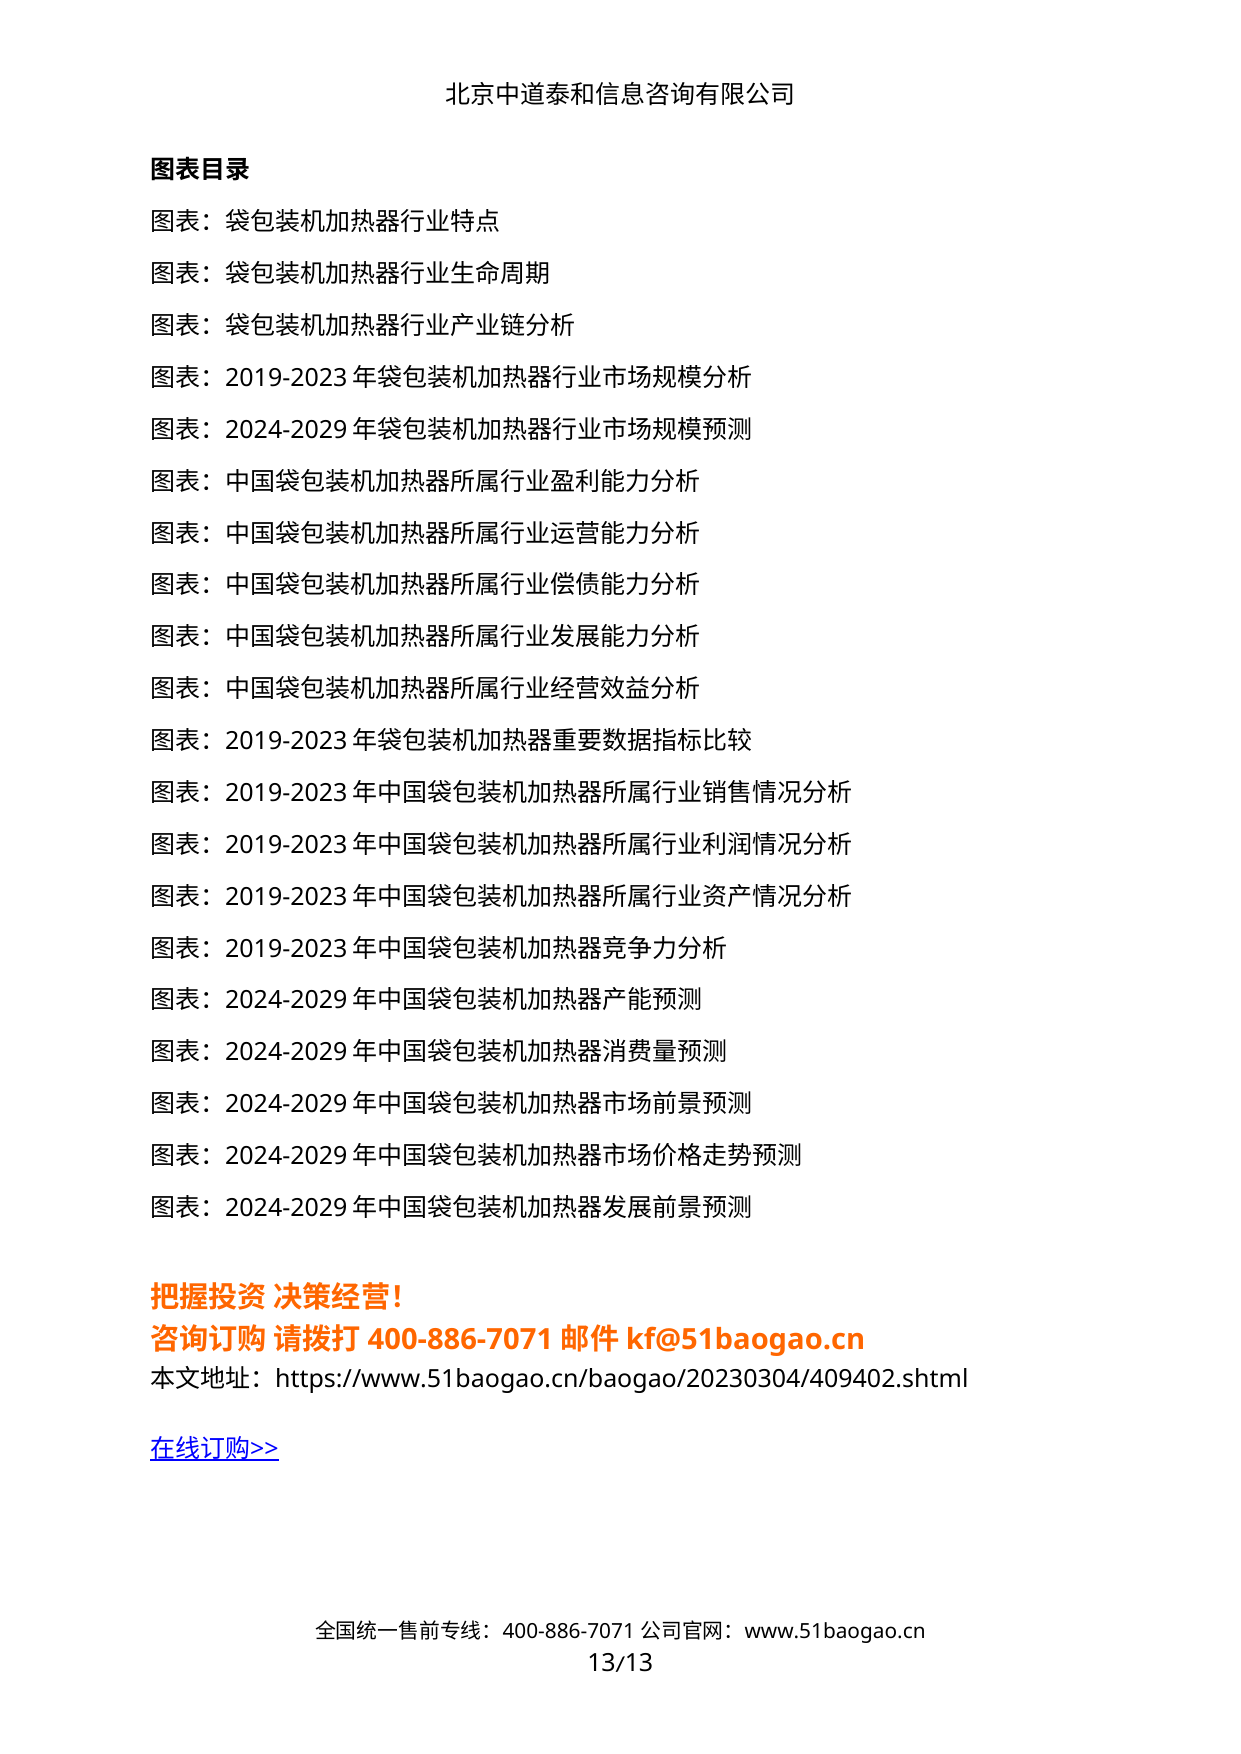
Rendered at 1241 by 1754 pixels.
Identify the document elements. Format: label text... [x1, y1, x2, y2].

text 图表：2019-2023年袋包装机加热器行业市场规模分析 [150, 357, 1090, 394]
text 图表：2019-2023年袋包装机加热器重要数据指标比较 [150, 721, 1090, 757]
text 图表：中国袋包装机加热器所属行业盈利能力分析 [150, 461, 1090, 497]
text 图表：2019-2023年中国袋包装机加热器所属行业资产情况分析 [150, 876, 1090, 912]
text 图表：袋包装机加热器行业特点 [150, 202, 1090, 238]
text 图表：2024-2029年中国袋包装机加热器发展前景预测 [150, 1187, 1090, 1224]
text 图表：2024-2029年中国袋包装机加热器产能预测 [150, 980, 1090, 1016]
text 在线订购>> [150, 1394, 1090, 1465]
text 图表：中国袋包装机加热器所属行业发展能力分析 [150, 617, 1090, 653]
text 图表目录 [150, 150, 1090, 186]
text 图表：中国袋包装机加热器所属行业运营能力分析 [150, 513, 1090, 549]
text 图表：袋包装机加热器行业生命周期 [150, 254, 1090, 290]
text 图表：中国袋包装机加热器所属行业偿债能力分析 [150, 565, 1090, 601]
text 图表：2024-2029年袋包装机加热器行业市场规模预测 [150, 409, 1090, 446]
text 图表：中国袋包装机加热器所属行业经营效益分析 [150, 669, 1090, 705]
text 图表：袋包装机加热器行业产业链分析 [150, 306, 1090, 342]
text 图表：2024-2029年中国袋包装机加热器消费量预测 [150, 1032, 1090, 1068]
text 图表：2019-2023年中国袋包装机加热器所属行业利润情况分析 [150, 824, 1090, 861]
text 把握投资 决策经营！咨询订购 请拨打 400-886-7071 邮件 kf@51baogao.cn本文地址：https://www.51baogao.cn/baogao/20230304/409402.shtml [150, 1239, 1090, 1394]
text 图表：2019-2023年中国袋包装机加热器所属行业销售情况分析 [150, 772, 1090, 809]
text 图表：2024-2029年中国袋包装机加热器市场价格走势预测 [150, 1136, 1090, 1172]
text 图表：2019-2023年中国袋包装机加热器竞争力分析 [150, 928, 1090, 964]
text 图表：2024-2029年中国袋包装机加热器市场前景预测 [150, 1084, 1090, 1120]
